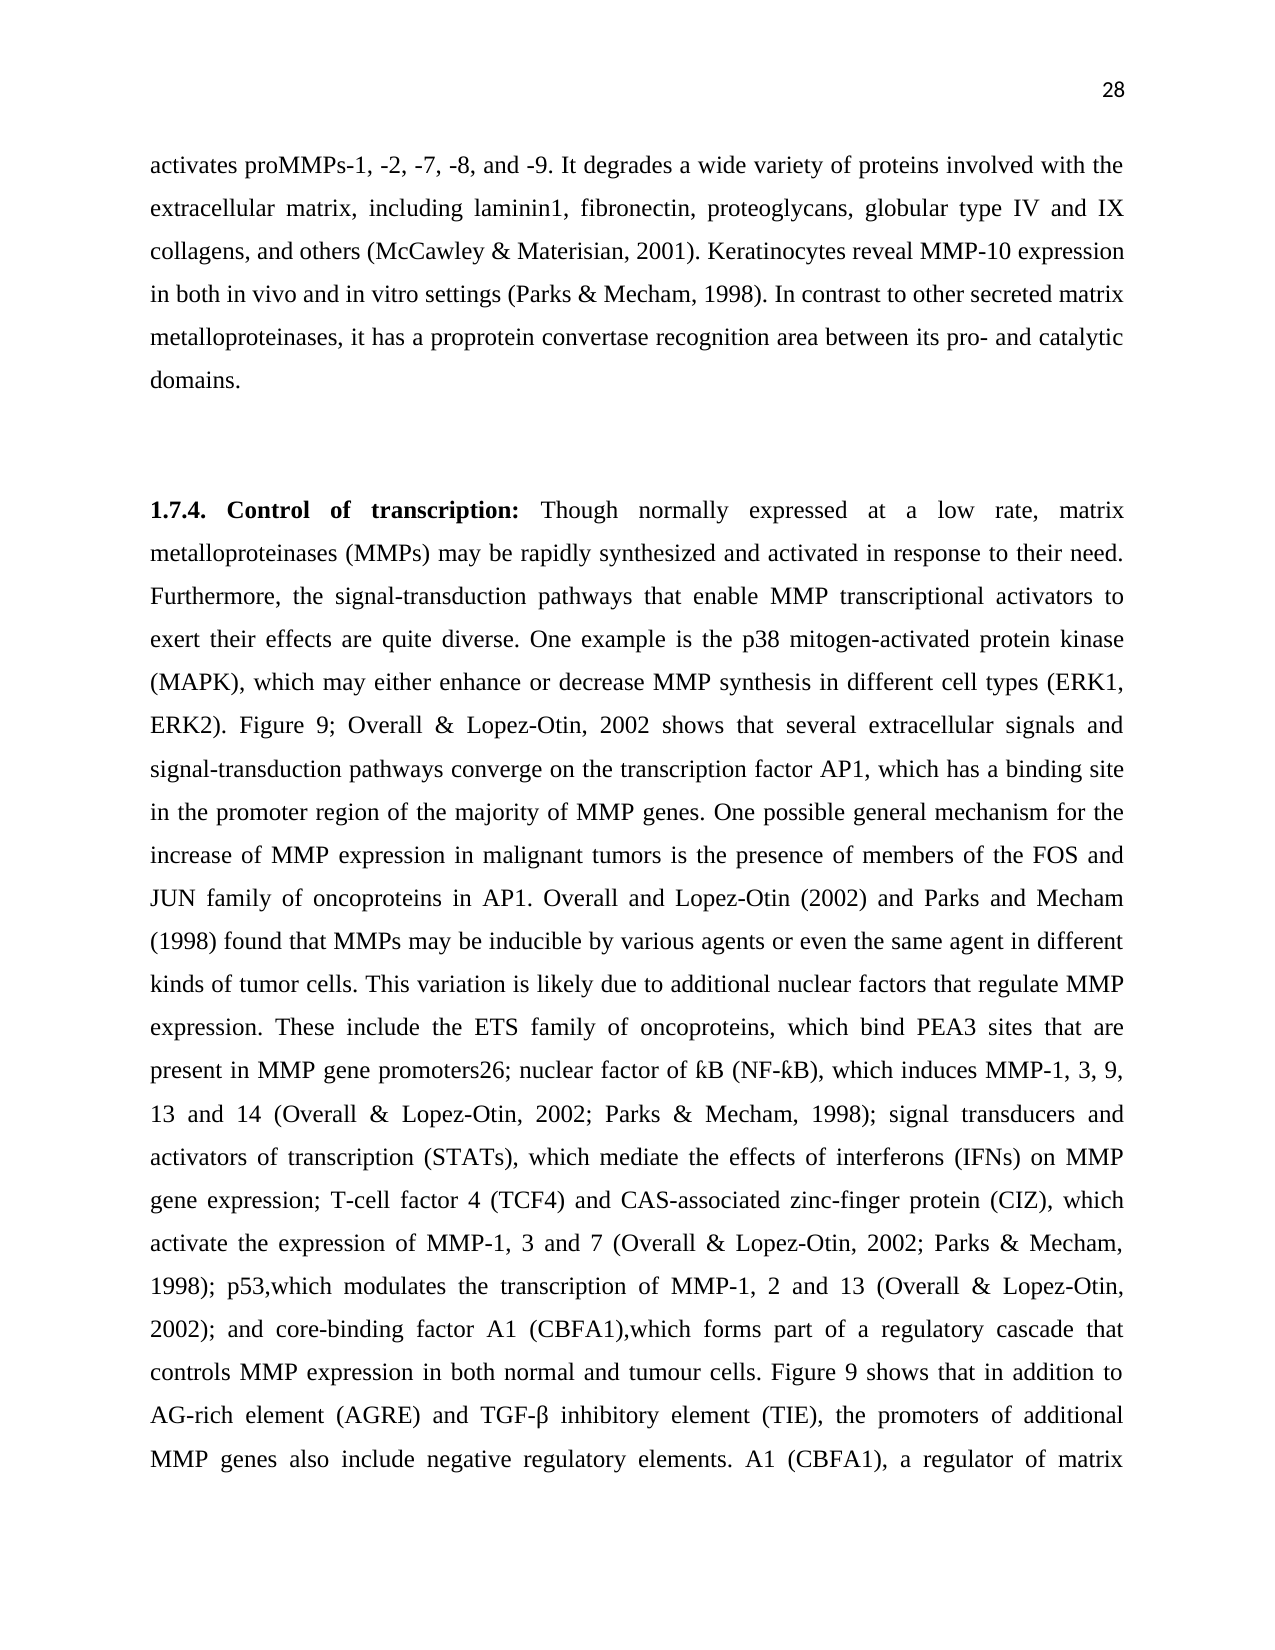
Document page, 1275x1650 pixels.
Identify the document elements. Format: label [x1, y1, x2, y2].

text [150, 495, 1125, 1472]
text [150, 150, 1125, 394]
